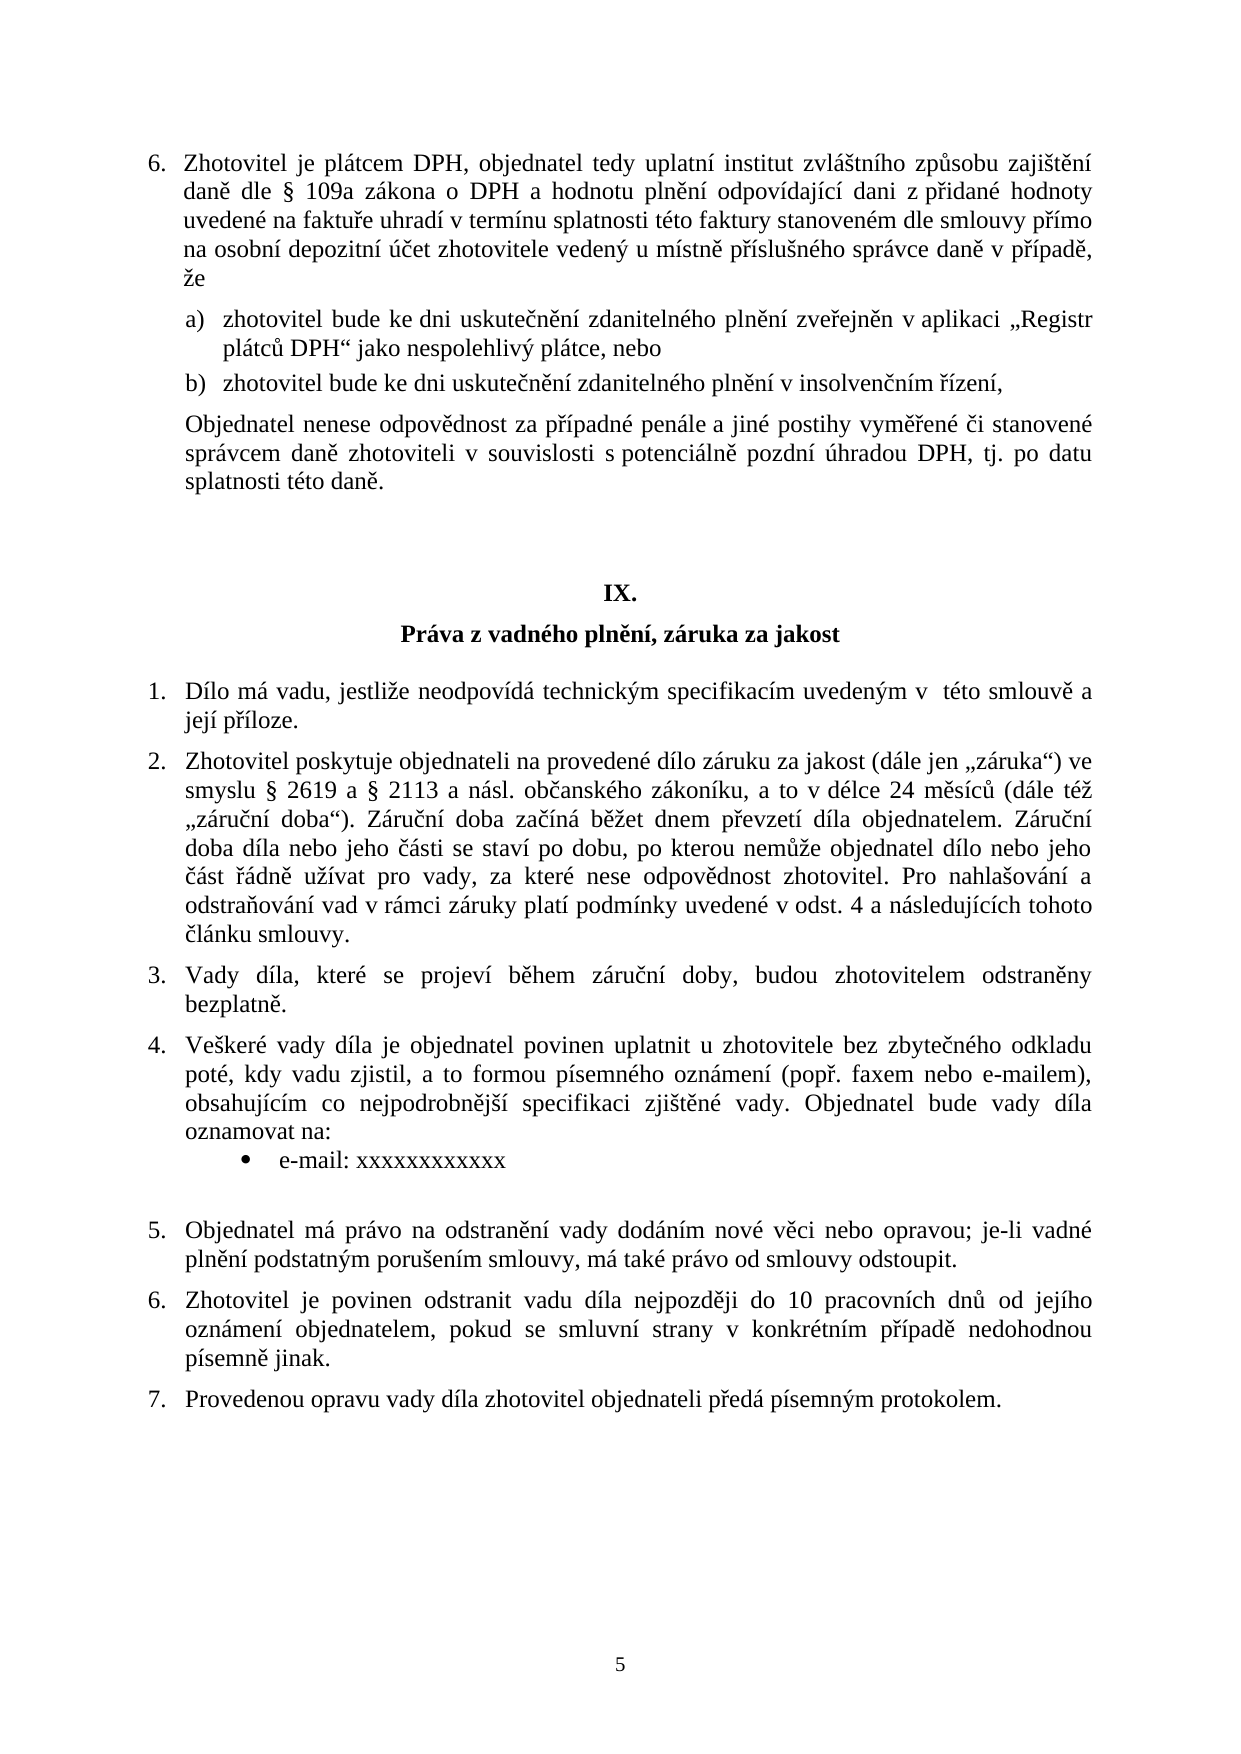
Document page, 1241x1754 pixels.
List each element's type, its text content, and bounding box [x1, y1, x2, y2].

list Zhotovitel je plátcem DPH, objednatel tedy uplatní institut zvláštního způsobu zajištění daně dle § 109a zákona o DPH a hodnotu plnění odpovídající dani z přidané hodnoty uvedené na faktuře uhradí v termínu splatnosti této faktury stanoveném dle smlouvy přímo na osobní depozitní účet zhotovitele vedený u místně příslušného správce daně v případě, že [148, 148, 1092, 291]
list Veškeré vady díla je objednatel povinen uplatnit u zhotovitele bez zbytečného odkladu poté, kdy vadu zjistil, a to formou písemného oznámení (popř. faxem nebo e-mailem), obsahujícím co nejpodrobnější specifikaci zjištěné vady. Objednatel bude vady díla oznamovat na: [148, 1030, 1092, 1145]
list Dílo má vadu, jestliže neodpovídá technickým specifikacím uvedeným v této smlouvě a její příloze. [148, 676, 1092, 734]
list zhotovitel bude ke dni uskutečnění zdanitelného plnění zveřejněn v aplikaci „Registr plátců DPH“ jako nespolehlivý plátce, nebo [185, 304, 1092, 361]
subtitle Práva z vadného plnění, záruka za jakost [148, 619, 1092, 648]
list e-mail: xxxxxxxxxxxx [241, 1145, 1092, 1174]
list Zhotovitel je povinen odstranit vadu díla nejpozději do 10 pracovních dnů od jejího oznámení objednatelem, pokud se smluvní strany v konkrétním případě nedohodnou písemně jinak. [148, 1285, 1092, 1371]
list Zhotovitel poskytuje objednateli na provedené dílo záruku za jakost (dále jen „záruka“) ve smyslu § § násl. občanského zákoníku, a to v délce 24 měsíců (dále též „záruční doba“). Záruční doba začíná běžet dnem převzetí díla objednatelem. Záruční doba díla nebo jeho části se staví po dobu, po kterou nemůže objednatel dílo nebo jeho část řádně užívat pro vady, za které nese odpovědnost zhotovitel. Pro nahlašování a odstraňování vad v rámci záruky platí podmínky uvedené v odst. 4 a následujících tohoto článku smlouvy. [148, 746, 1092, 948]
list zhotovitel bude ke dni uskutečnění zdanitelného plnění v insolvenčním řízení, [185, 368, 1092, 396]
list Vady díla, které se projeví během záruční doby, budou zhotovitelem odstraněny bezplatně. [148, 960, 1092, 1018]
text Objednatel nenese odpovědnost za případné penále a jiné postihy vyměřené či stanovené správcem daně zhotoviteli v souvislosti s potenciálně pozdní úhradou DPH, tj. po datu splatnosti této daně. [185, 409, 1092, 495]
text IX. [148, 578, 1092, 606]
list Objednatel má právo na odstranění vady dodáním nové věci nebo opravou; je-li vadné plnění podstatným porušením smlouvy, má také právo od smlouvy odstoupit. [148, 1215, 1092, 1273]
list Provedenou opravu vady díla zhotovitel objednateli předá písemným protokolem. [148, 1384, 1092, 1413]
